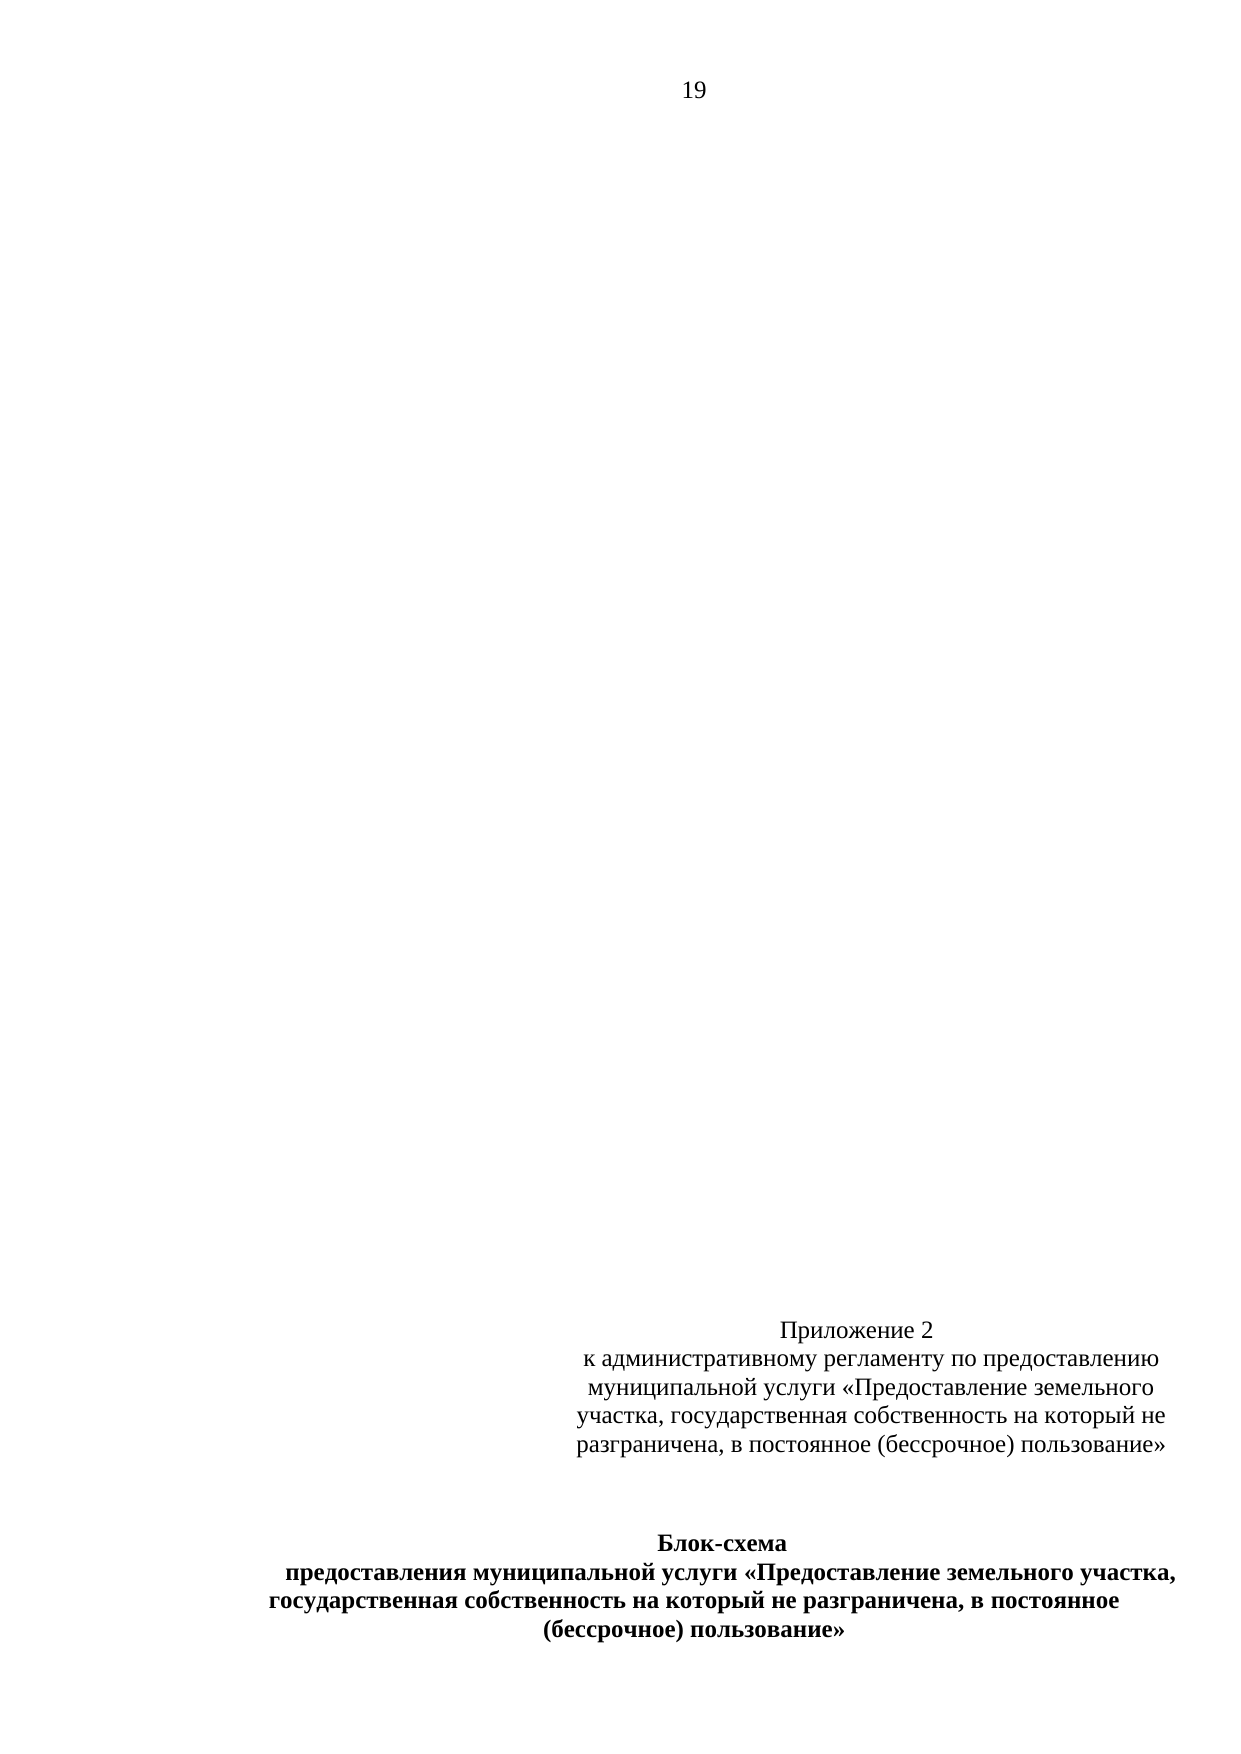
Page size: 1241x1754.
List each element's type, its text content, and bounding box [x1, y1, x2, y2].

text предоставления муниципальной услуги «Предоставление земельного участка, государственная собственность на который не разграничена, в постоянное (бессрочное) пользование» [207, 1557, 1181, 1643]
text участка, государственная собственность на который не разграничена, в постоянное (бессрочное) пользование» [561, 1401, 1181, 1458]
text Приложение 2 [207, 1318, 1181, 1343]
text Блок-схема [207, 1532, 1181, 1557]
text к административному регламенту по предоставлению муниципальной услуги «Предоставление земельного [561, 1343, 1181, 1401]
